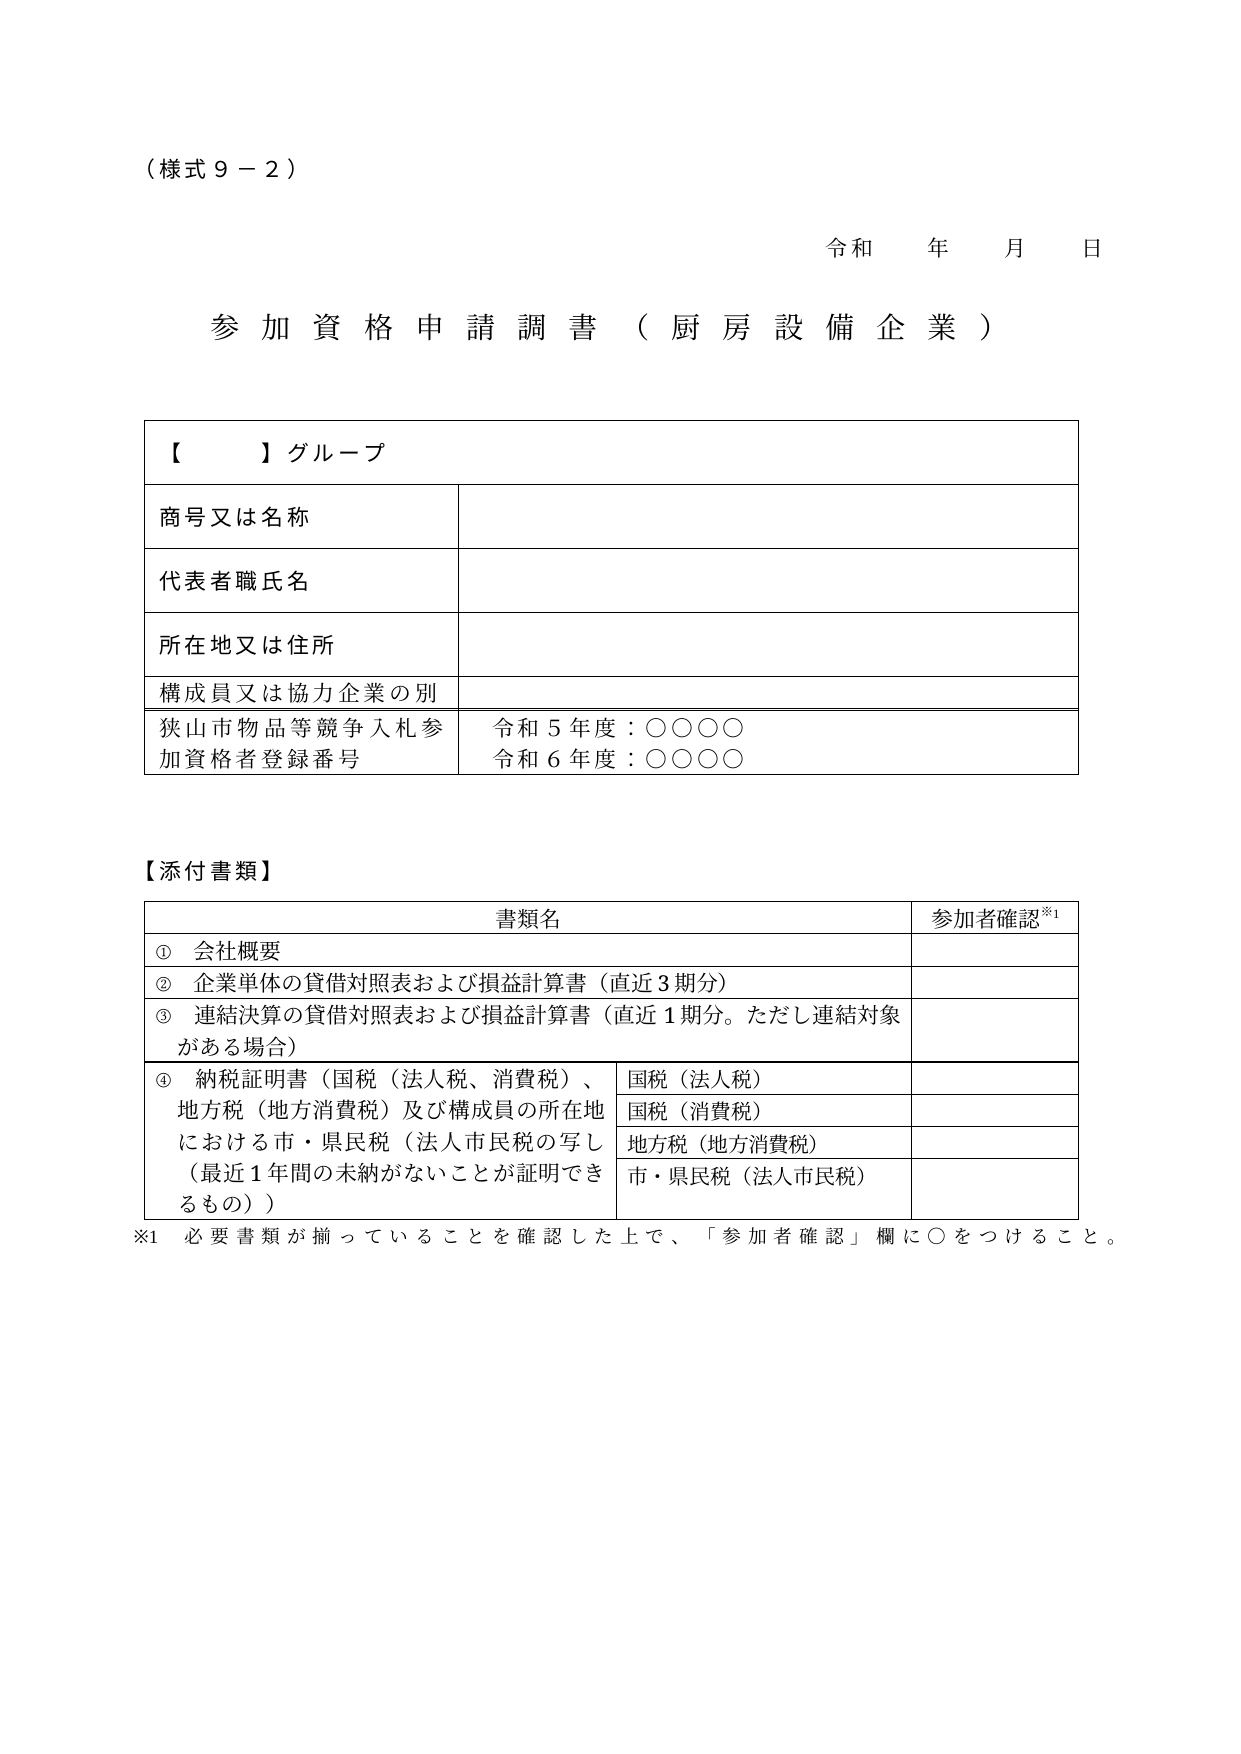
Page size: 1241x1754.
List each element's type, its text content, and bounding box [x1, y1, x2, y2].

table_cell 市・県民税（法人市民税） [617, 1159, 911, 1219]
table_cell [459, 613, 1078, 676]
table_cell ③ 連結決算の貸借対照表および損益計算書（直近1期分。ただし連結対象がある場合） [145, 999, 911, 1061]
table_cell 代表者職氏名 [145, 549, 458, 612]
table_cell 所在地又は住所 [145, 613, 458, 676]
table_cell [912, 1127, 1078, 1158]
text 参加資格申請調書（厨房設備企業） [133, 294, 1107, 357]
table_cell 構成員又は協力企業の別 [145, 677, 458, 708]
table_cell [912, 1159, 1078, 1219]
table_cell [912, 1095, 1078, 1126]
text 令和 年 月 日 [133, 231, 1107, 262]
table_cell 令和５年度：○○○○ 令和６年度：○○○○ [459, 711, 1078, 774]
text ※1 必要書類が揃っていることを確認した上で、「参加者確認」欄に○をつけること。 [133, 1220, 1107, 1251]
table_cell [912, 999, 1078, 1061]
title （様式９－２）申請調書（厨房設備） [133, 137, 1107, 199]
table_header 【 】グループ [145, 421, 1078, 484]
table_cell ④ 納税証明書（国税（法人税、消費税）、地方税（地方消費税）及び構成員の所在地における市・県民税（法人市民税の写し（最近1年間の未納がないことが証明できるもの）） [145, 1063, 616, 1219]
table_cell [912, 967, 1078, 998]
table_cell [912, 934, 1078, 966]
table_cell [459, 549, 1078, 612]
text 【添付書類】 [133, 838, 1107, 901]
table_cell 国税（法人税） [617, 1063, 911, 1094]
table_cell ① 会社概要 [145, 934, 911, 966]
table_cell 国税（消費税） [617, 1095, 911, 1126]
table_cell ② 企業単体の貸借対照表および損益計算書（直近3期分） [145, 967, 911, 998]
table_cell 商号又は名称 [145, 485, 458, 548]
table_cell 地方税（地方消費税） [617, 1127, 911, 1158]
table_cell [459, 485, 1078, 548]
table_cell [912, 1063, 1078, 1094]
table_cell [459, 677, 1078, 708]
table_header 書類名 [145, 902, 911, 933]
table_cell 狭山市物品等競争入札参加資格者登録番号 [145, 711, 458, 774]
table_header 参加者確認※1 [912, 902, 1078, 933]
